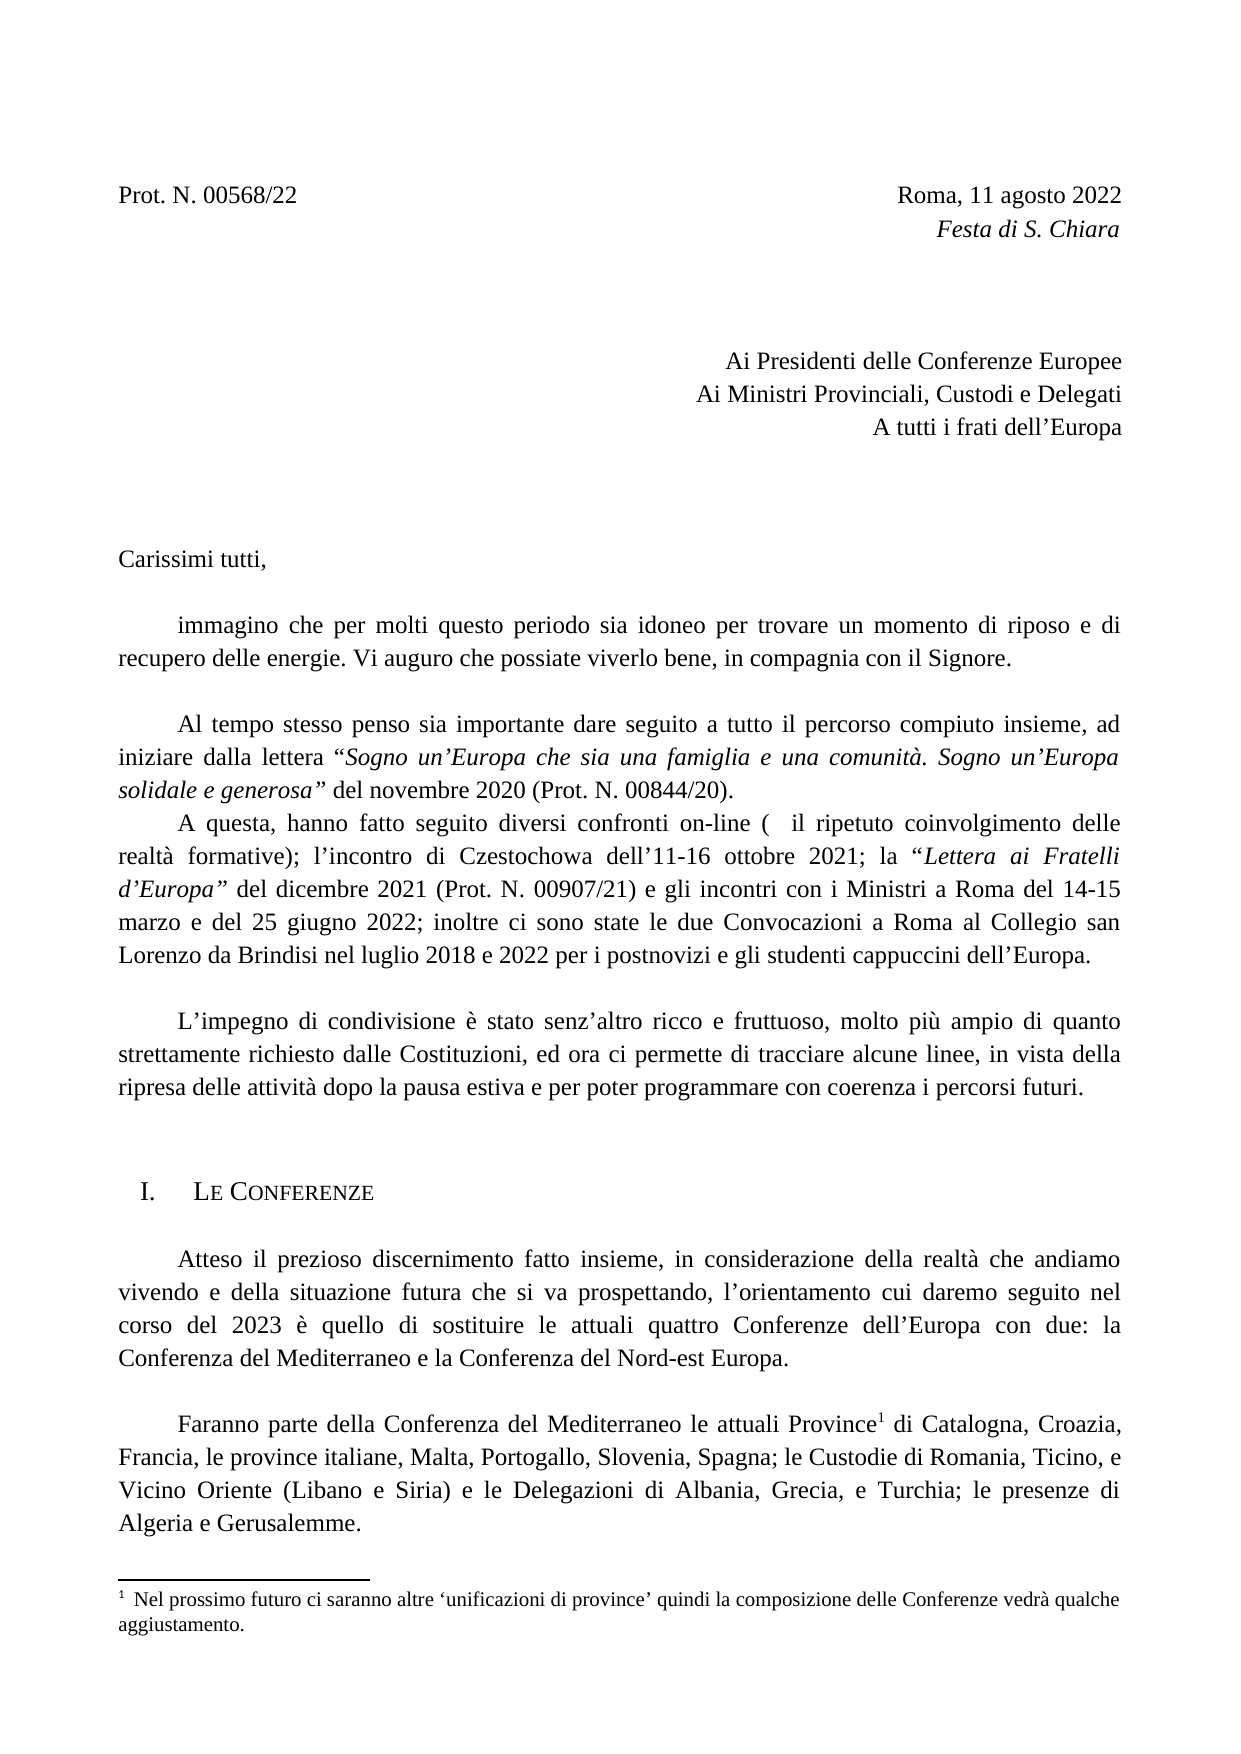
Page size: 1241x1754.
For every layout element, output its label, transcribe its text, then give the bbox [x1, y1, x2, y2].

text Festa di S. Chiara [118, 214, 1122, 242]
subtitle Le Conferenze [156, 1175, 1122, 1207]
text Prot. N. 00568/22 Roma, 11 agosto 2022 [118, 181, 1122, 209]
text L’impegno di condivisione è stato senz’altro ricco e fruttuoso, molto più ampio di quanto strettamente richiesto dalle Costituzioni, ed ora ci permette di tracciare alcune linee, in vista della ripresa delle attività dopo la pausa estiva e per poter programmare con coerenza i percorsi futuri. [118, 1006, 1122, 1101]
text immagino che per molti questo periodo sia idoneo per trovare un momento di riposo e di recupero delle energie. Vi auguro che possiate viverlo bene, in compagnia con il Signore. [118, 610, 1122, 672]
text Ai Ministri Provinciali, Custodi e Delegati [118, 379, 1122, 407]
text A tutti i frati dell’Europa [118, 412, 1122, 441]
text Ai Presidenti delle Conferenze Europee [118, 346, 1122, 374]
text Al tempo stesso penso sia importante dare seguito a tutto il percorso compiuto insieme, ad iniziare dalla lettera “Sogno un’Europa che sia una famiglia e una comunità. Sogno un’Europa solidale e generosa” del novembre 2020 (Prot. N. 00844/20). [118, 709, 1122, 804]
text Faranno parte della Conferenza del Mediterraneo le attuali Province di Catalogna, Croazia, Francia, le province italiane, Malta, Portogallo, Slovenia, Spagna; le Custodie di Romania, Ticino, e Vicino Oriente (Libano e Siria) e le Delegazioni di Albania, Grecia, e Turchia; le presenze di Algeria e Gerusalemme. [118, 1409, 1122, 1537]
text A questa, hanno fatto seguito diversi confronti on-line ( il ripetuto coinvolgimento delle realtà formative); l’incontro di Czestochowa dell’11-16 ottobre 2021; la “Lettera ai Fratelli d’Europa” del dicembre 2021 (Prot. N. 00907/21) e gli incontri con i Ministri a Roma del 14-15 marzo e del 25 giugno 2022; inoltre ci sono state le due Convocazioni a Roma al Collegio san Lorenzo da Brindisi nel luglio 2018 e 2022 per i postnovizi e gli studenti cappuccini dell’Europa. [118, 808, 1122, 969]
text Atteso il prezioso discernimento fatto insieme, in considerazione della realtà che andiamo vivendo e della situazione futura che si va prospettando, l’orientamento cui daremo seguito nel corso del 2023 è quello di sostituire le attuali quattro Conferenze dell’Europa con due: la Conferenza del Mediterraneo e la Conferenza del Nord-est Europa. [118, 1244, 1122, 1372]
text Carissimi tutti, [118, 544, 1122, 573]
